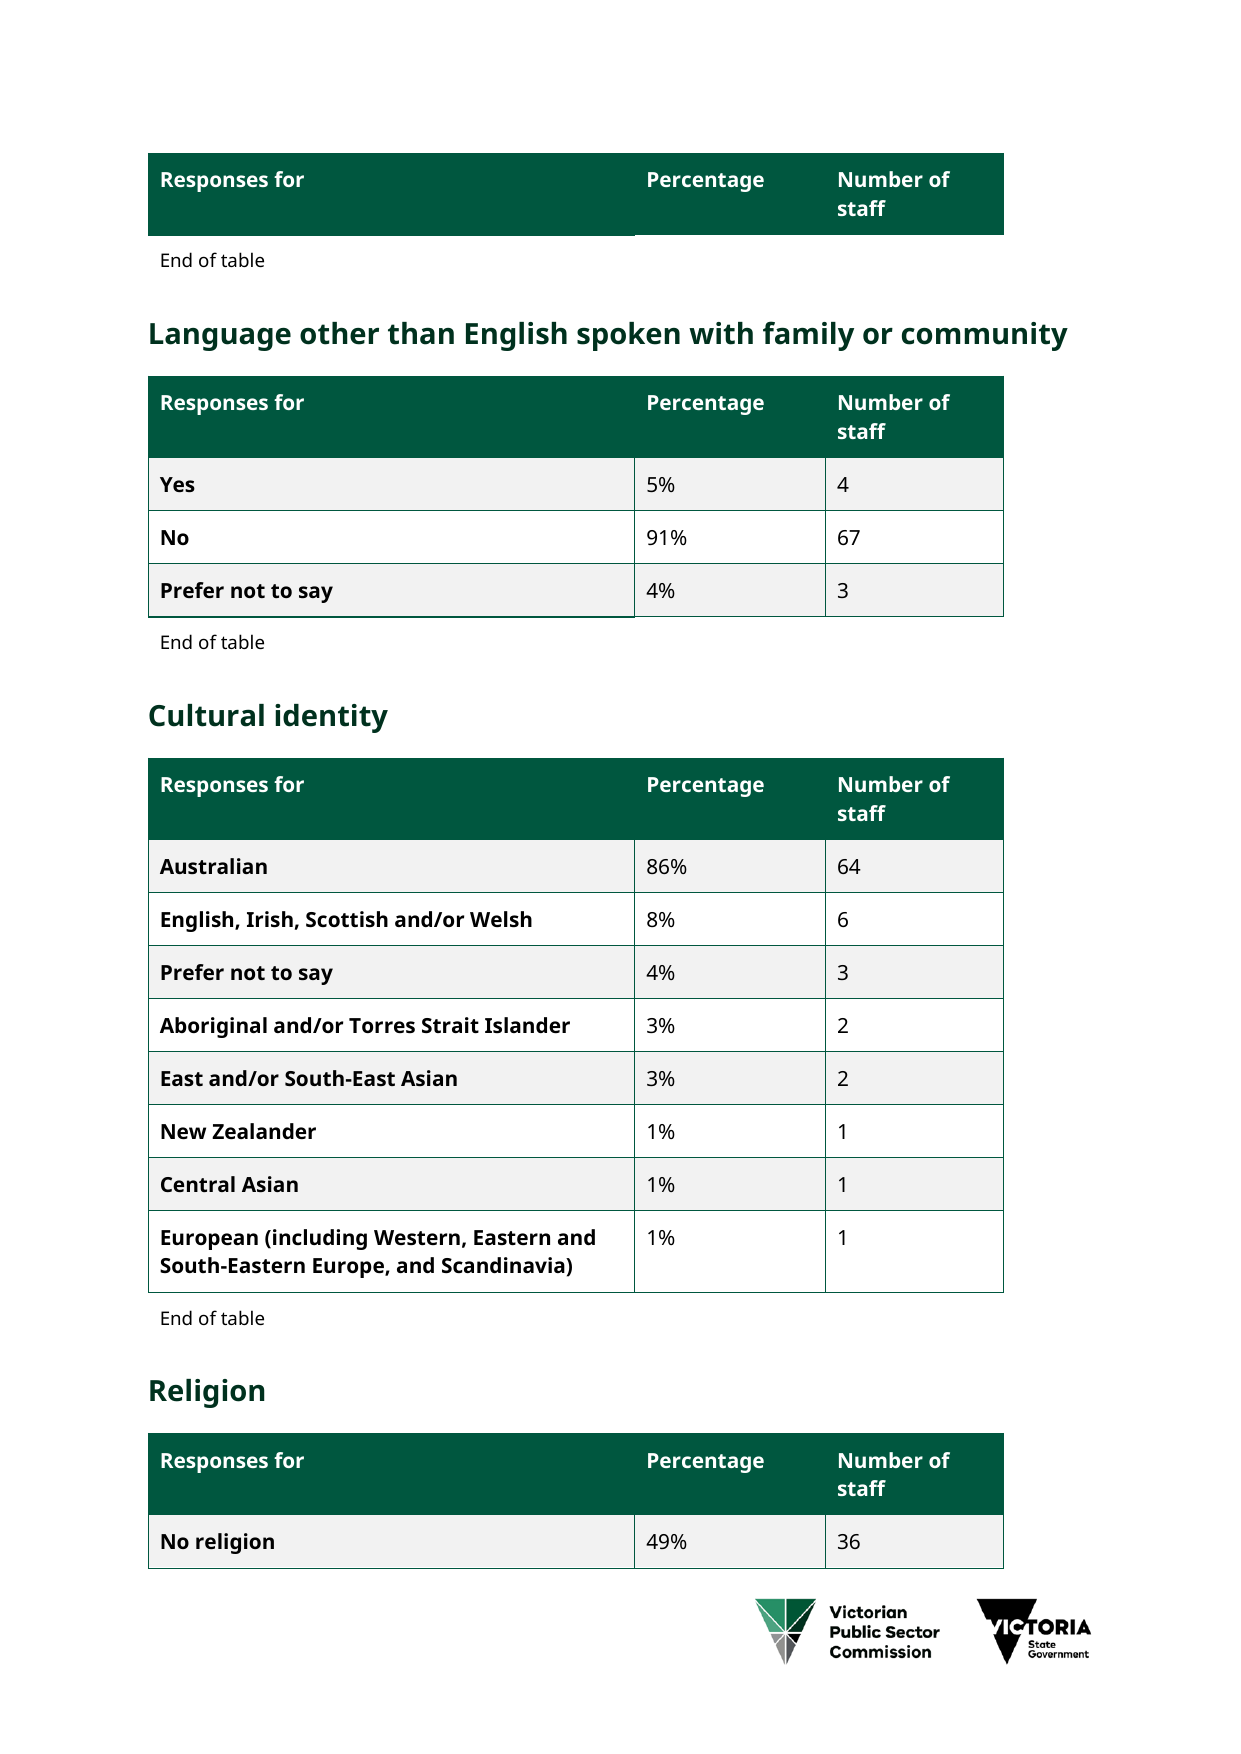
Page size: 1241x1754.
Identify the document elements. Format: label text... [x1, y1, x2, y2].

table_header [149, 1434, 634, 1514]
subtitle Language other than English spoken with family or community [148, 313, 1092, 353]
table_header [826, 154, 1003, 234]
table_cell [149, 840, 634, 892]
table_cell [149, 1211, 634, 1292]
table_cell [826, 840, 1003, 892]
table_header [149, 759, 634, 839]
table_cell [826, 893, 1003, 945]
picture [754, 1598, 1093, 1666]
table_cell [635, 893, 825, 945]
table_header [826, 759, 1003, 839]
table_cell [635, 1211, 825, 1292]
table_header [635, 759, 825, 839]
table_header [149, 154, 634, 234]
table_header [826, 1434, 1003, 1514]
subtitle Cultural identity [148, 695, 1092, 735]
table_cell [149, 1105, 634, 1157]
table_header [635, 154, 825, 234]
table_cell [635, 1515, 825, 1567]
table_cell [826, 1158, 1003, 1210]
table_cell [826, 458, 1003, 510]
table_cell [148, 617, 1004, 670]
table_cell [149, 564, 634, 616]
subtitle Religion [148, 1370, 1092, 1410]
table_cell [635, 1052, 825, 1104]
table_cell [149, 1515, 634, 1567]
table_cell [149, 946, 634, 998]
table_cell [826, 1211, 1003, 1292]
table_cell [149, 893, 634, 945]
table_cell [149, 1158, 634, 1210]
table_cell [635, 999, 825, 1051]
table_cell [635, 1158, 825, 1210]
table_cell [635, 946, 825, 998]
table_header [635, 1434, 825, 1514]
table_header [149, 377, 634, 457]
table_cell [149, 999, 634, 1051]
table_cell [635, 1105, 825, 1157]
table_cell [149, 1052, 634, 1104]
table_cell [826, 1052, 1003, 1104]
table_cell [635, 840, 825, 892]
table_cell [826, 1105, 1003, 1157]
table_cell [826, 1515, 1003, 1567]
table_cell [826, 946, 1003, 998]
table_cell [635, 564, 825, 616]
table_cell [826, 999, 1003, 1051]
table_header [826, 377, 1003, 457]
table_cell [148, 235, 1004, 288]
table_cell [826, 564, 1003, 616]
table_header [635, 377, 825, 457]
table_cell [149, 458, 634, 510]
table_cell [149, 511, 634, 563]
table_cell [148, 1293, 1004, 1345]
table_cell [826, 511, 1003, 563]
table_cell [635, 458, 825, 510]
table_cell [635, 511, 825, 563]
